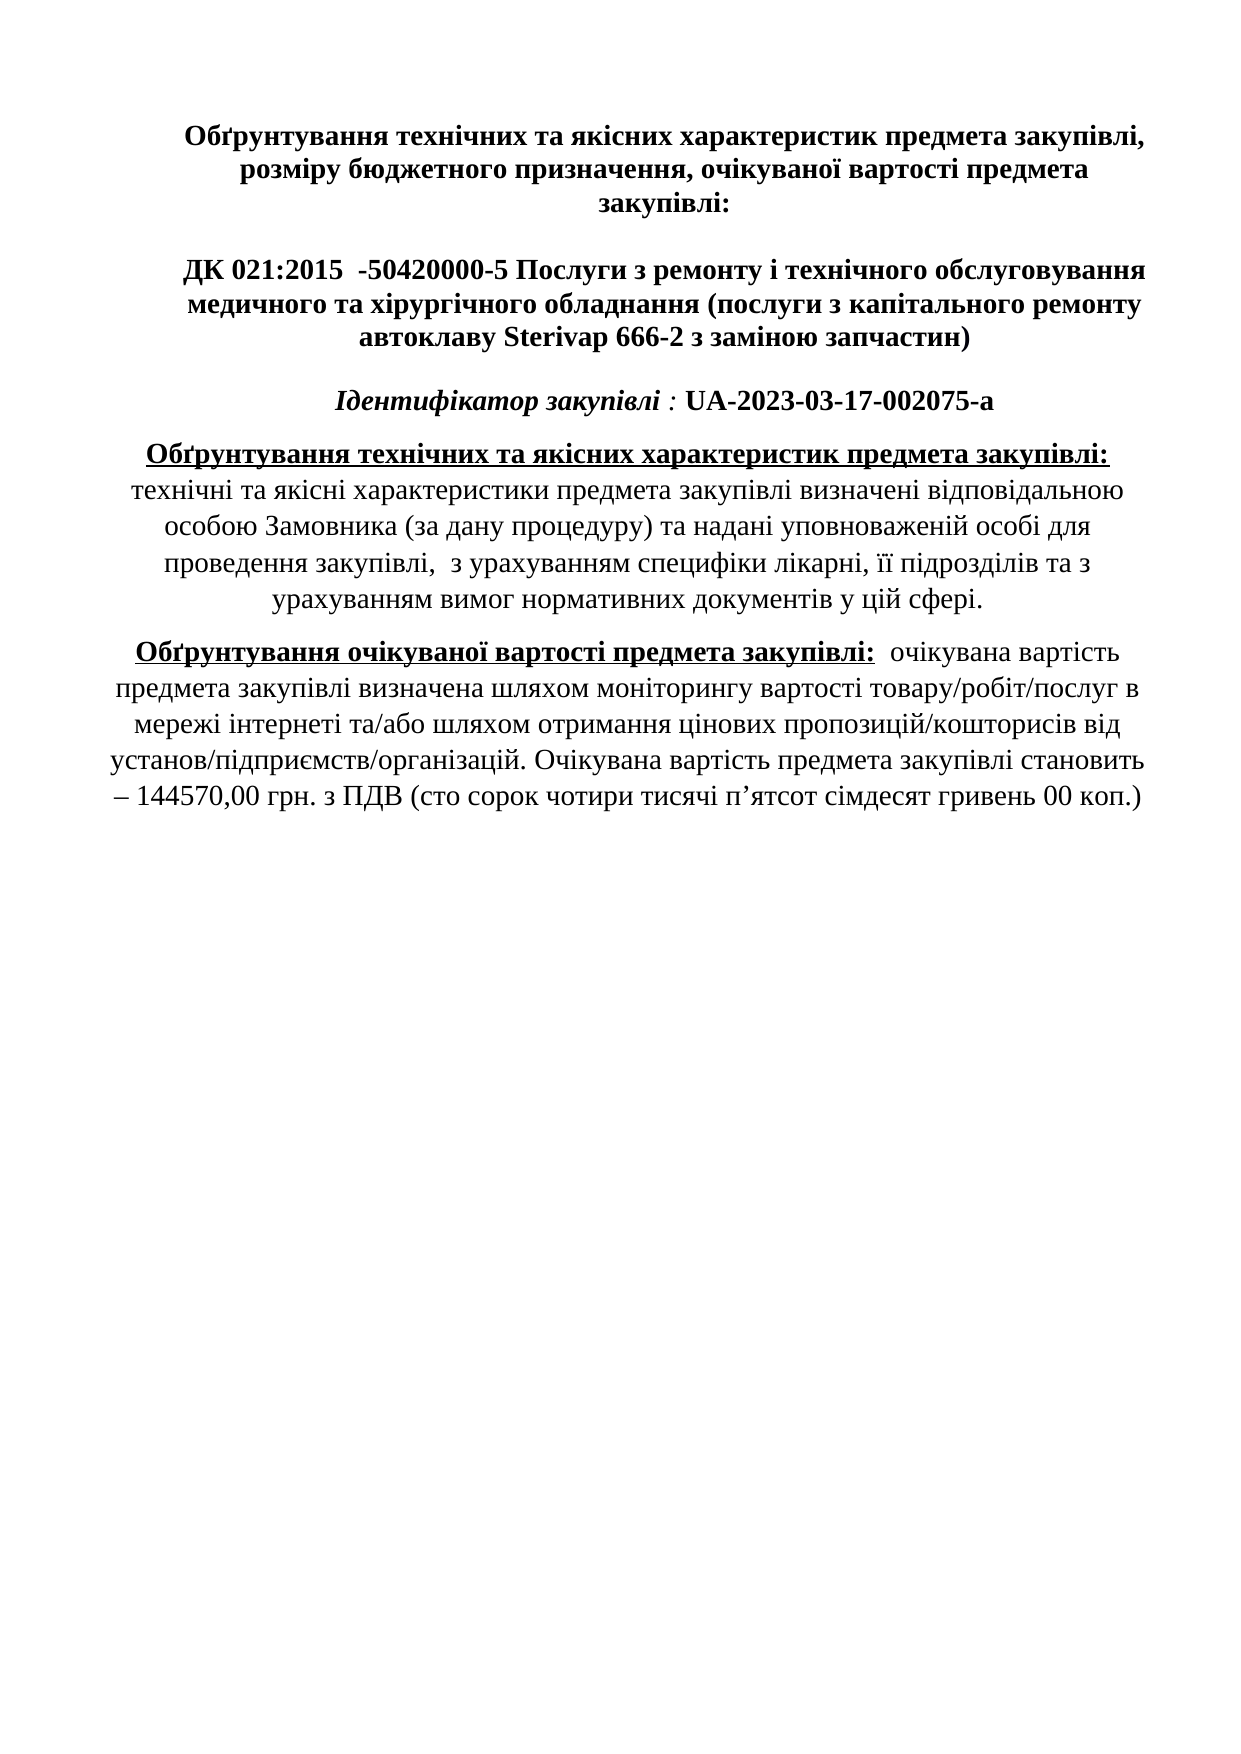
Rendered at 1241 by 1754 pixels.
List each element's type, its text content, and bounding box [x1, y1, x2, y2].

text Обґрунтування очікуваної вартості предмета закупівлі: очікувана вартість предмета закупівлі визначена шляхом моніторингу вартості товару/робіт/послуг в мережі інтернеті та/або шляхом отримання цінових пропозицій/кошторисів від установ/підприємств/організацій. Очікувана вартість предмета закупівлі становить – 144570,00 грн. з ПДВ (сто сорок чотири тисячі п’ятсот сімдесят гривень 00 коп.) [103, 634, 1152, 812]
text Ідентифікатор закупівлі : UA-2023-03-17-002075-a [177, 383, 1152, 417]
text Обґрунтування технічних та якісних характеристик предмета закупівлі, розміру бюджетного призначення, очікуваної вартості предмета закупівлі: [177, 118, 1152, 219]
text Обґрунтування технічних та якісних характеристик предмета закупівлі: технічні та якісні характеристики предмета закупівлі визначені відповідальною особою Замовника (за дану процедуру) та надані уповноваженій особі для проведення закупівлі, з урахуванням специфіки лікарні, її підрозділів та з урахуванням вимог нормативних документів у цій сфері. [103, 436, 1152, 614]
text ДК 021:2015 -50420000-5 Послуги з ремонту і технічного обслуговування медичного та хірургічного обладнання (послуги з капітального ремонту автоклаву Sterivap 666-2 з заміною запчастин) [177, 252, 1152, 353]
